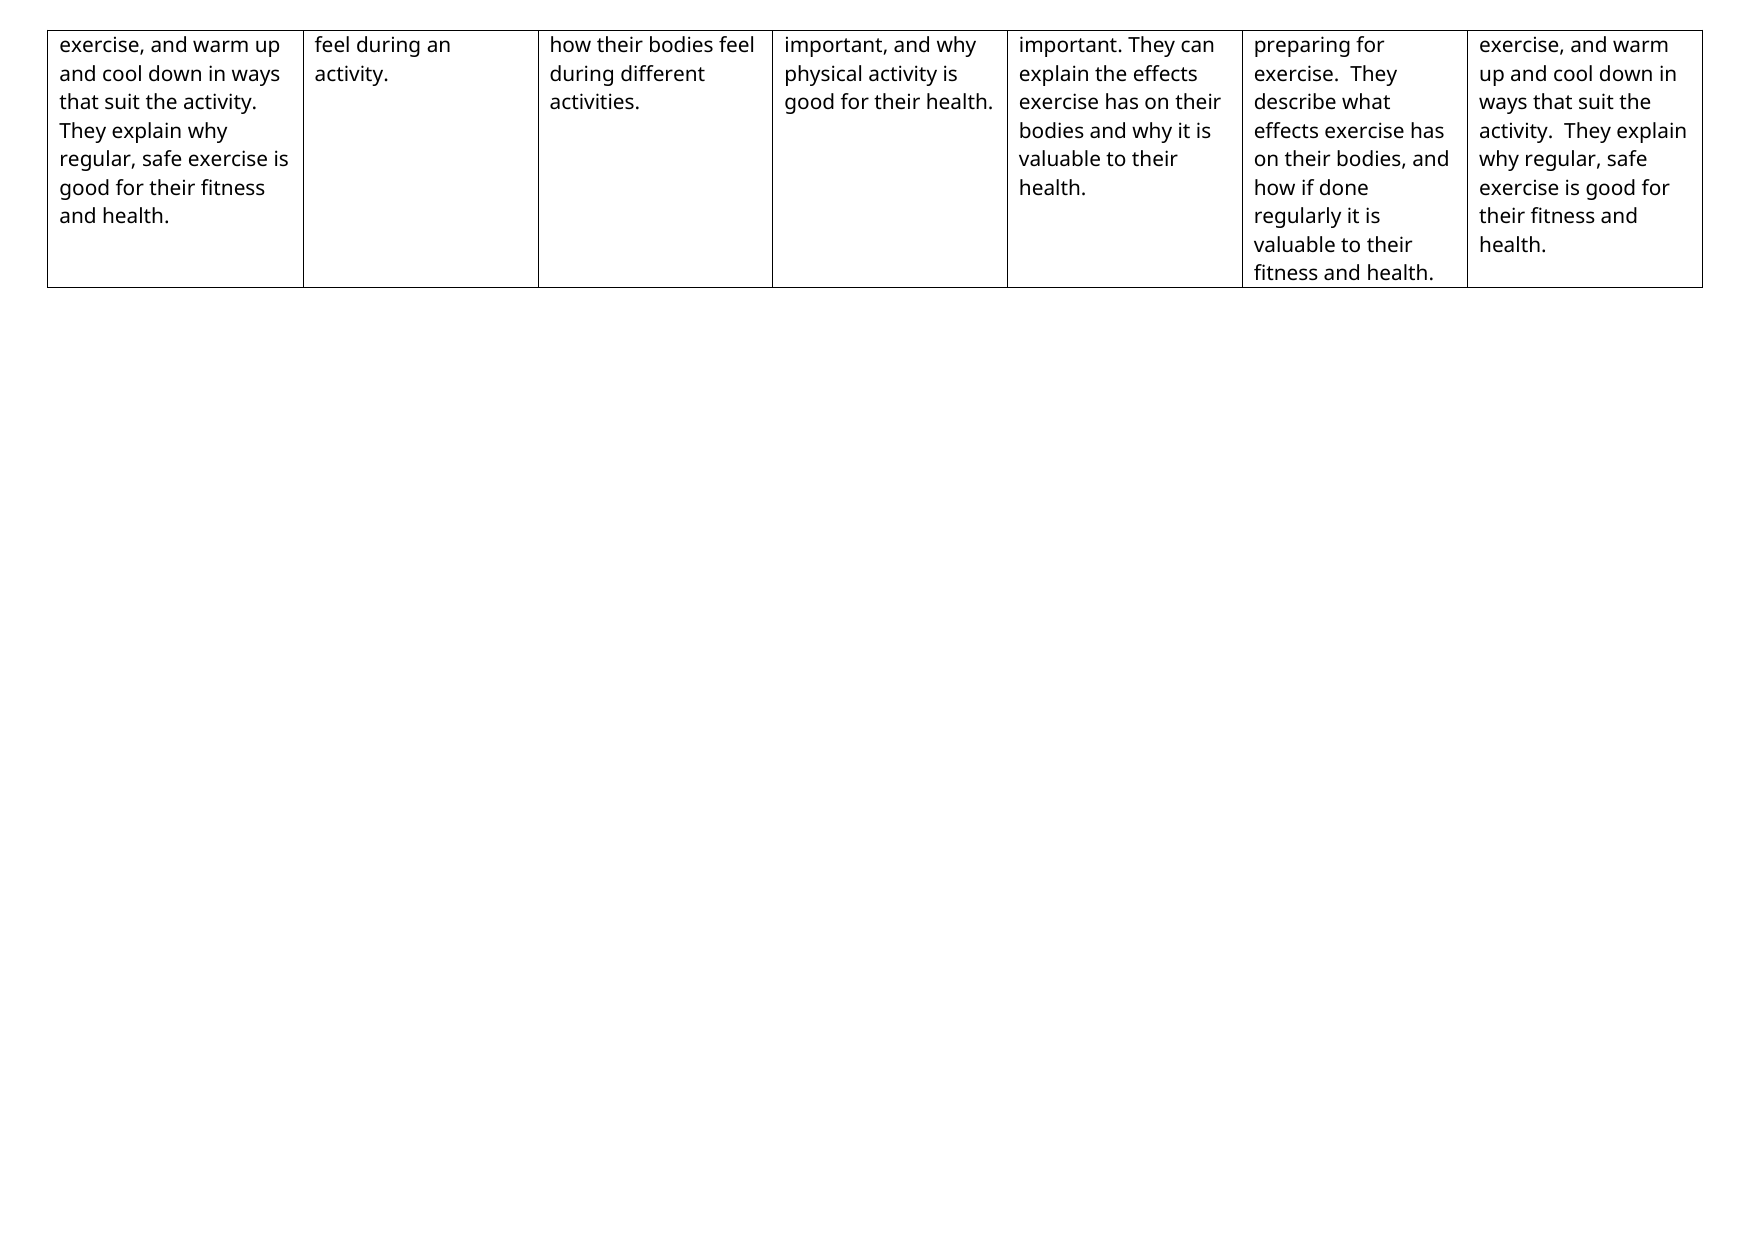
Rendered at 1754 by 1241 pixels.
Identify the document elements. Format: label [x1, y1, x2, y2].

table_cell [304, 31, 538, 287]
table_cell [1243, 31, 1467, 287]
table_cell [1008, 31, 1242, 287]
table_cell [773, 31, 1007, 287]
table_cell [48, 31, 303, 287]
table_cell [1468, 31, 1702, 287]
table_cell [539, 31, 772, 287]
